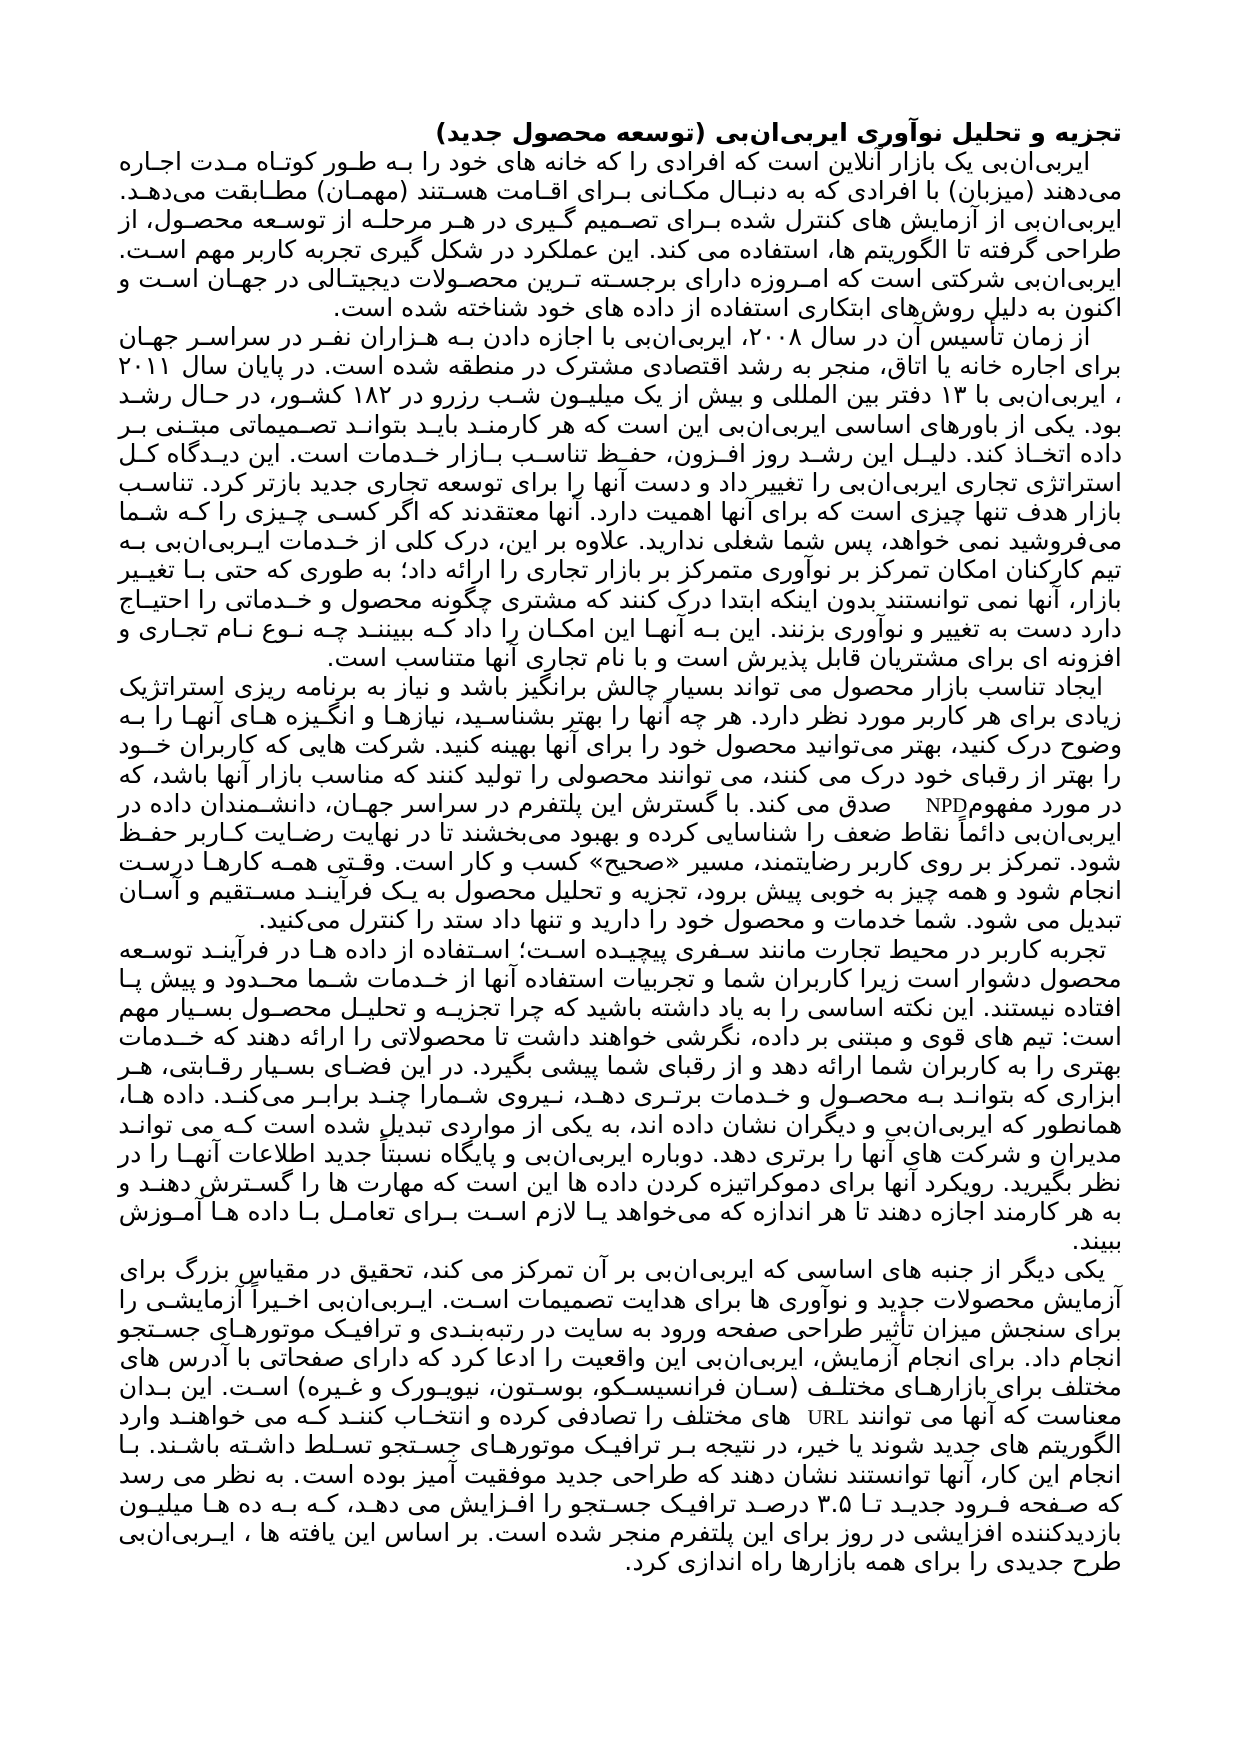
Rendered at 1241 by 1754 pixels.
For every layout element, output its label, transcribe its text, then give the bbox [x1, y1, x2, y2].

text از زمان تأسیس آن در سال ۲۰۰۸، ایربی‌ان‌بی با اجازه دادن به هزاران نفر در سراسر جهان برای اجاره خانه یا اتاق، منجر به رشد اقتصادی مشترک در منطقه شده است. در پایان سال ۲۰۱۱ ، ایربی‌ان‌بی با ۱۳ دفتر بین المللی و بیش از یک میلیون شب رزرو در ۱۸۲ کشور، در حال رشد بود. یکی از باورهای اساسی ایربی‌ان‌بی این است که هر کارمند باید بتواند تصمیماتی مبتنی بر داده اتخاذ کند. دلیل این رشد روز افزون، حفظ تناسب بازار خدمات است. این دیدگاه کل استراتژی تجاری ایربی‌ان‌بی را تغییر داد و دست آنها را برای توسعه تجاری جدید بازتر کرد. تناسب بازار هدف تنها چیزی است که برای آنها اهمیت دارد. آنها معتقدند که اگر کسی چیزی را که شما می‌فروشید نمی خواهد، پس شما شغلی ندارید. علاوه بر این، درک کلی از خدمات ایربی‌ان‌بی به تیم کارکنان امکان تمرکز بر نوآوری متمرکز بر بازار تجاری را ارائه داد؛ به طوری که حتی با تغییر بازار، آنها نمی توانستند بدون اینکه ابتدا درک کنند که مشتری چگونه محصول و خدماتی را احتیاج دارد دست به تغییر و نوآوری بزنند. این به آنها این امکان را داد که ببینند چه نوع نام تجاری و افزونه ای برای مشتریان قابل پذیرش است و با نام تجاری آنها متناسب است. [118, 322, 1122, 672]
text تجربه‌ کاربر در محیط تجارت مانند سفری پیچیده است؛ استفاده از داده ها در فرآیند توسعه محصول دشوار است زیرا کاربران شما و تجربیات استفاده آنها از خدمات شما محدود و پیش پا افتاده نیستند. این نکته اساسی را به یاد داشته باشید که چرا تجزیه و تحلیل محصول بسیار مهم است: تیم های قوی و مبتنی بر داده، نگرشی خواهند داشت تا محصولاتی را ارائه دهند که خدمات بهتری را به کاربران شما ارائه دهد و از رقبای شما پیشی بگیرد. در این فضای بسیار رقابتی، هر ابزاری که بتواند به محصول و خدمات برتری دهد، نیروی شمارا چند برابر می‌کند. داده ها، همانطور که ایربی‌ان‌بی و دیگران نشان داده اند، به یکی از مواردی تبدیل شده است که می تواند مدیران و شرکت های آنها را برتری دهد. دوباره ایربی‌ان‌بی و پایگاه نسبتاً جدید اطلاعات آنها را در نظر بگیرید. رویکرد آنها برای دموکراتیزه کردن داده ها این است که مهارت ها را گسترش دهند و به هر کارمند اجازه دهند تا هر اندازه که می‌خواهد یا لازم است برای تعامل با داده ها آموزش ببیند. [118, 935, 1122, 1256]
text یکی دیگر از جنبه های اساسی که ایربی‌ان‌بی بر آن تمرکز می کند، تحقیق در مقیاس بزرگ برای آزمایش محصولات جدید و نوآوری ها برای هدایت تصمیمات است. ایربی‌ان‌بی اخیراً آزمایشی را برای سنجش میزان تأثیر طراحی صفحه ورود به سایت در رتبه‌بندی و ترافیک موتورهای جستجو انجام داد. برای انجام آزمایش، ایربی‌ان‌بی این واقعیت را ادعا کرد که دارای صفحاتی با آدرس های مختلف برای بازارهای مختلف (سان فرانسیسکو، بوستون، نیویورک و غیره) است. این بدان معناست که آنها می توانند URL های مختلف را تصادفی کرده و انتخاب کنند که می خواهند وارد الگوریتم های جدید شوند یا خیر، در نتیجه بر ترافیک موتورهای جستجو تسلط داشته باشند. با انجام این کار، آنها توانستند نشان دهند که طراحی جدید موفقیت آمیز بوده است. به نظر می رسد که صفحه فرود جدید تا ۳.۵ درصد ترافیک جستجو را افزایش می دهد، که به ده ها میلیون بازدیدکننده افزایشی در روز برای این پلتفرم منجر شده است. بر اساس این یافته ها ، ایربی‌ان‌بی طرح جدیدی را برای همه بازارها راه اندازی کرد. [118, 1256, 1122, 1576]
text تجزیه و تحلیل نوآوری ایربی‌ان‌بی (توسعه محصول جدید) [118, 118, 1122, 147]
text ایربی‌ان‌بی یک بازار آنلاین است که افرادی را که خانه های خود را به طور کوتاه مدت اجاره می‌دهند (میزبان) با افرادی که به دنبال مکانی برای اقامت هستند (مهمان) مطابقت می‌دهد. ایربی‌ان‌بی از آزمایش های کنترل شده برای تصمیم گیری در هر مرحله از توسعه محصول، از طراحی گرفته تا الگوریتم ها، استفاده می کند. این عملکرد در شکل گیری تجربه کاربر مهم است. ایربی‌ان‌بی شرکتی است که امروزه دارای برجسته ترین محصولات دیجیتالی در جهان است و اکنون به دلیل روش‌های ابتکاری استفاده از داده های خود شناخته شده است. [118, 147, 1122, 322]
text ایجاد تناسب بازار محصول می تواند بسیار چالش برانگیز باشد و نیاز به برنامه ریزی استراتژیک زیادی برای هر کاربر مورد نظر دارد. هر چه آنها را بهتر بشناسید، نیازها و انگیزه های آنها را به وضوح درک کنید، بهتر می‌توانید محصول خود را برای آنها بهینه کنید. شرکت هایی که کاربران خود را بهتر از رقبای خود درک می کنند، می توانند محصولی را تولید کنند که مناسب بازار آنها باشد، که در مورد مفهومNPD صدق می کند. با گسترش این پلتفرم در سراسر جهان، دانشمندان داده در ایربی‌ان‌بی دائماً نقاط ضعف را شناسایی کرده و بهبود می‌بخشند تا در نهایت رضایت کاربر حفظ شود. تمرکز بر روی کاربر رضایتمند، مسیر «صحیح» کسب و کار است. وقتی همه کارها درست انجام شود و همه چیز به خوبی پیش برود، تجزیه و تحلیل محصول به یک فرآیند مستقیم و آسان تبدیل می شود. شما خدمات و محصول خود را دارید و تنها داد ستد را کنترل می‌کنید. [118, 672, 1122, 935]
